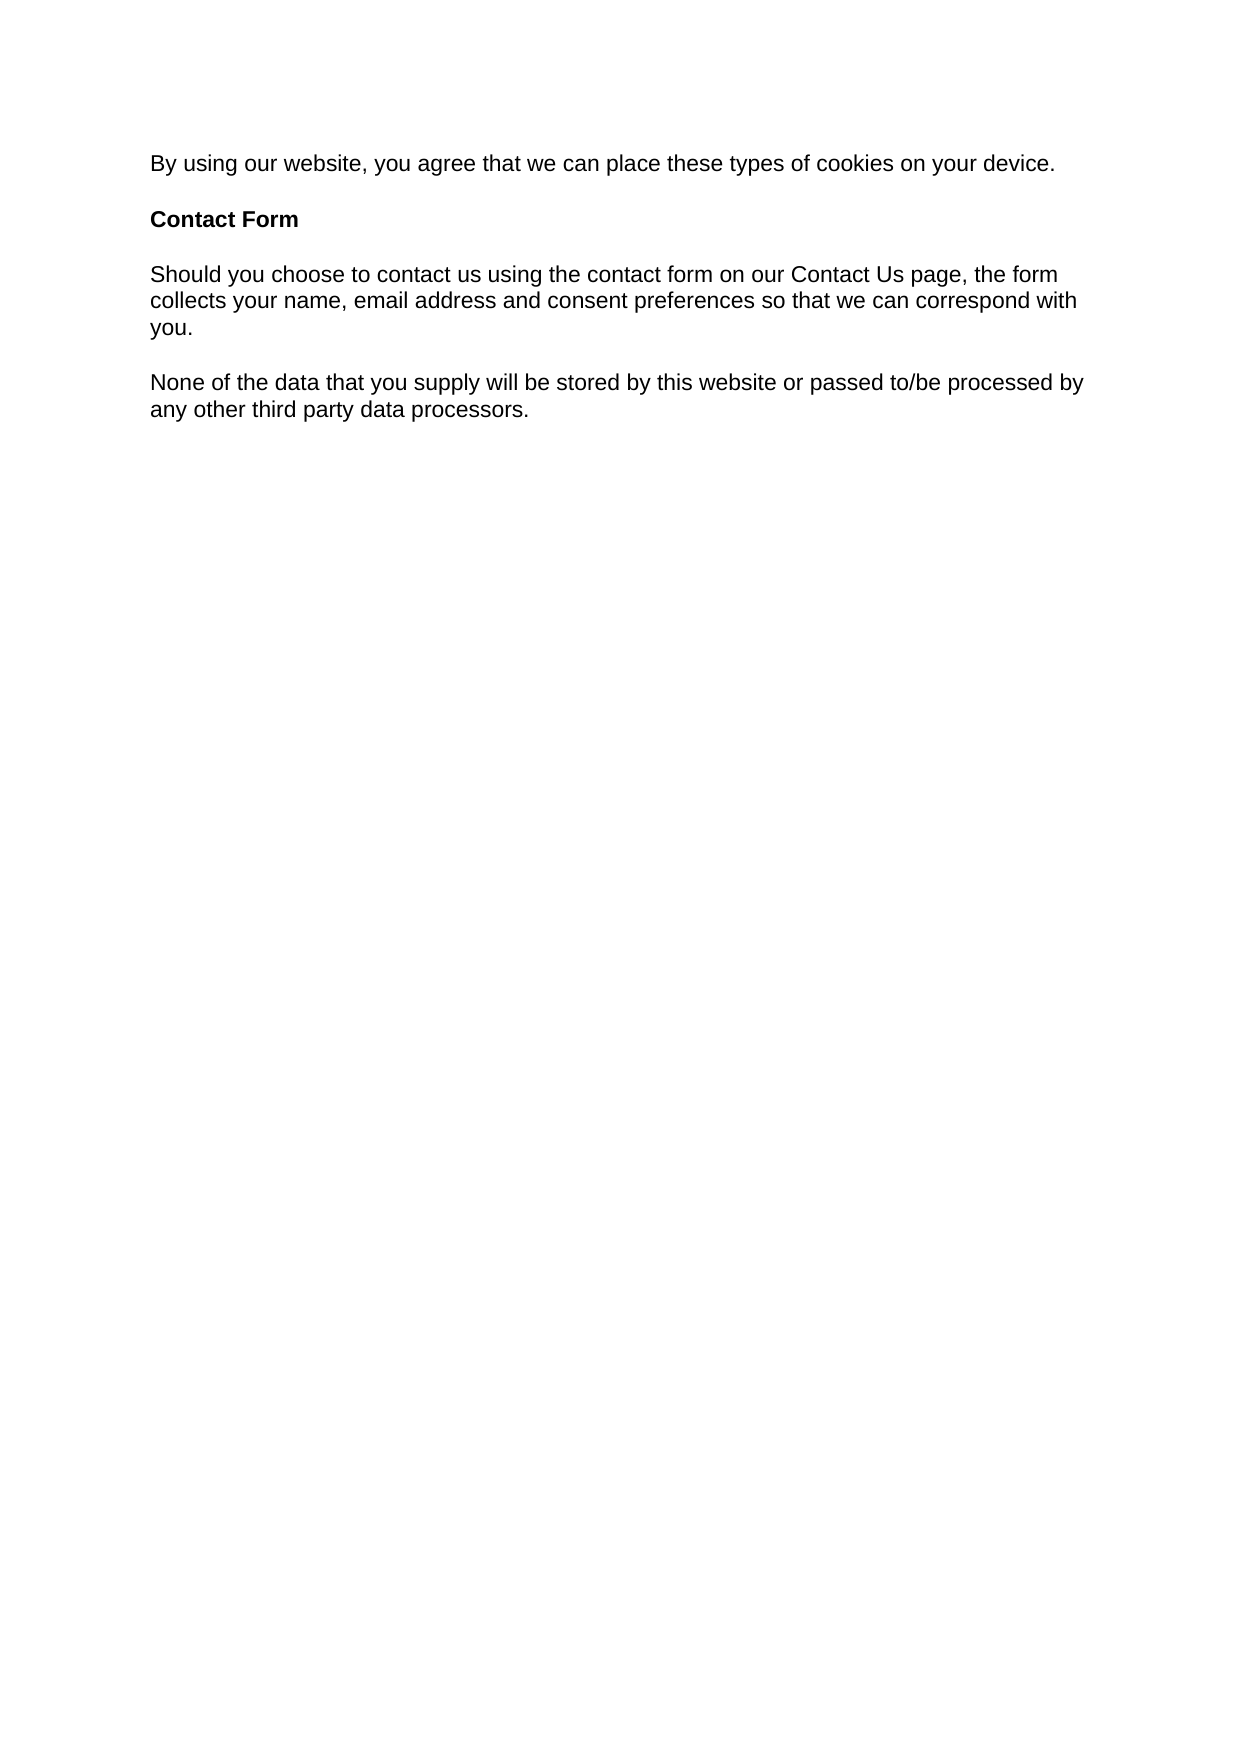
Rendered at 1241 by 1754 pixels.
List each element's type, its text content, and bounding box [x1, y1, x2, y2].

text By using our website, you agree that we can place these types of cookies on your device. [150, 150, 1090, 176]
text Should you choose to contact us using the contact form on our Contact Us page, the form collects your name, email address and consent preferences so that we can correspond with you. [150, 261, 1090, 340]
text None of the data that you supply will be stored by this website or passed to/be processed by any other third party data processors. [150, 369, 1090, 422]
text Contact Form [150, 206, 1090, 232]
